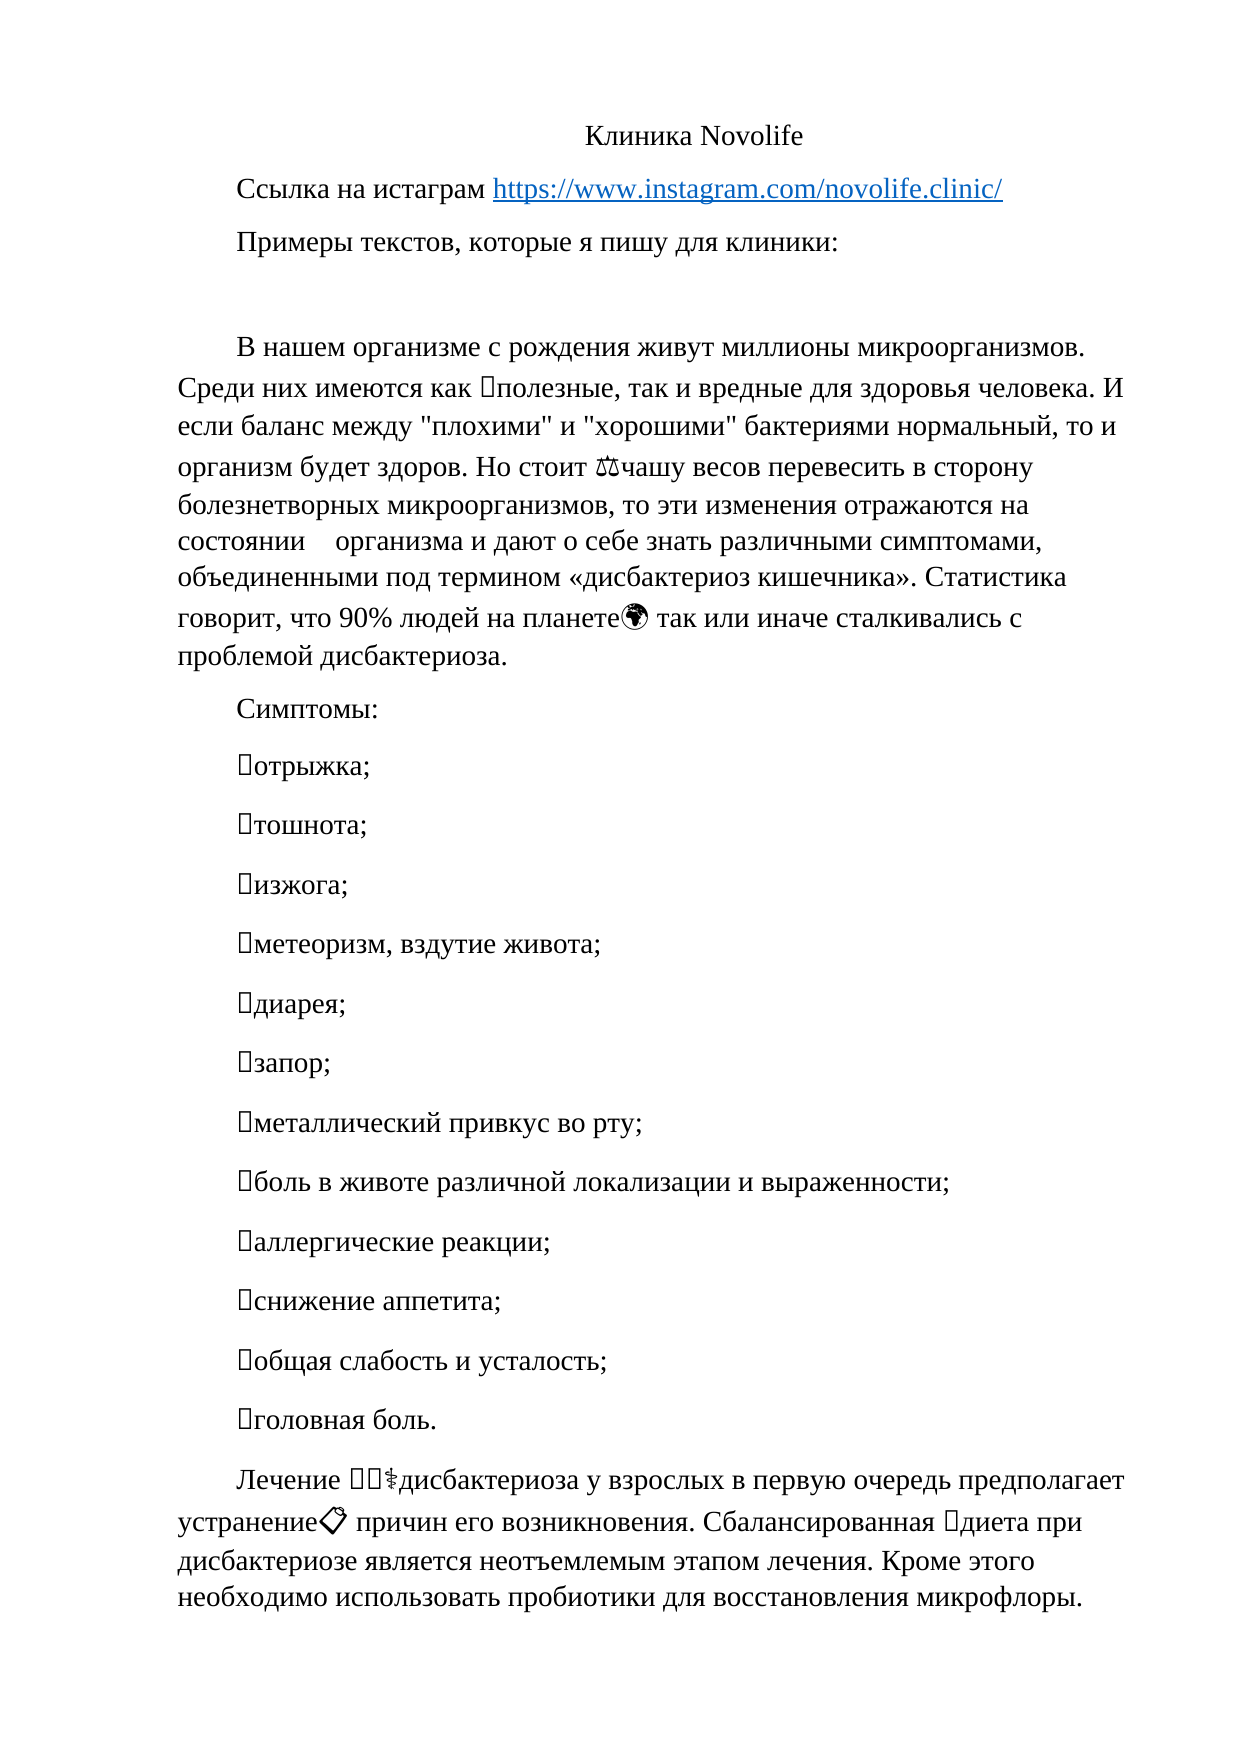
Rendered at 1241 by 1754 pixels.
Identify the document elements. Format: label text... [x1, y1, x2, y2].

text 🔹диарея; [177, 982, 1152, 1022]
text 🔹метеоризм, вздутие живота; [177, 923, 1152, 962]
text Лечение 👩🏻‍⚕️дисбактериоза у взрослых в первую очередь предполагает устранение📋 причин его возникновения. Сбалансированная 🍲диета при дисбактериозе является неотъемлемым этапом лечения. Кроме этого необходимо использовать пробиотики для восстановления микрофлоры. [177, 1458, 1152, 1613]
text 🔹боль в животе различной локализации и выраженности; [177, 1161, 1152, 1200]
text 🔹головная боль. [177, 1398, 1152, 1438]
text 🔹отрыжка; [177, 744, 1152, 784]
text Примеры текстов, которые я пишу для клиники: [177, 224, 1152, 257]
text Клиника Novolife [177, 118, 1152, 152]
text 🔹снижение аппетита; [177, 1279, 1152, 1319]
text 🔹общая слабость и усталость; [177, 1339, 1152, 1379]
text Ссылка на истаграм https://www.instagram.com/novolife.clinic/ [177, 171, 1152, 204]
text 🔹запор; [177, 1042, 1152, 1081]
text 🔹изжога; [177, 863, 1152, 903]
text В нашем организме с рождения живут миллионы микроорганизмов. Среди них имеются как ✅полезные, так и вредные для здоровья человека. И если баланс между "плохими" и "хорошими" бактериями нормальный, то и организм будет здоров. Но стоит ⚖️чашу весов перевесить в сторону болезнетворных микроорганизмов, то эти изменения отражаются на состоянии🤢 организма и дают о себе знать различными симптомами, объединенными под термином «дисбактериоз кишечника». Статистика говорит, что 90% людей на планете🌍 так или иначе сталкивались с проблемой дисбактериоза. [177, 329, 1152, 672]
text 🔹аллергические реакции; [177, 1220, 1152, 1260]
text 🔹металлический привкус во рту; [177, 1101, 1152, 1141]
text 🔹тошнота; [177, 804, 1152, 843]
text Симптомы: [177, 691, 1152, 725]
